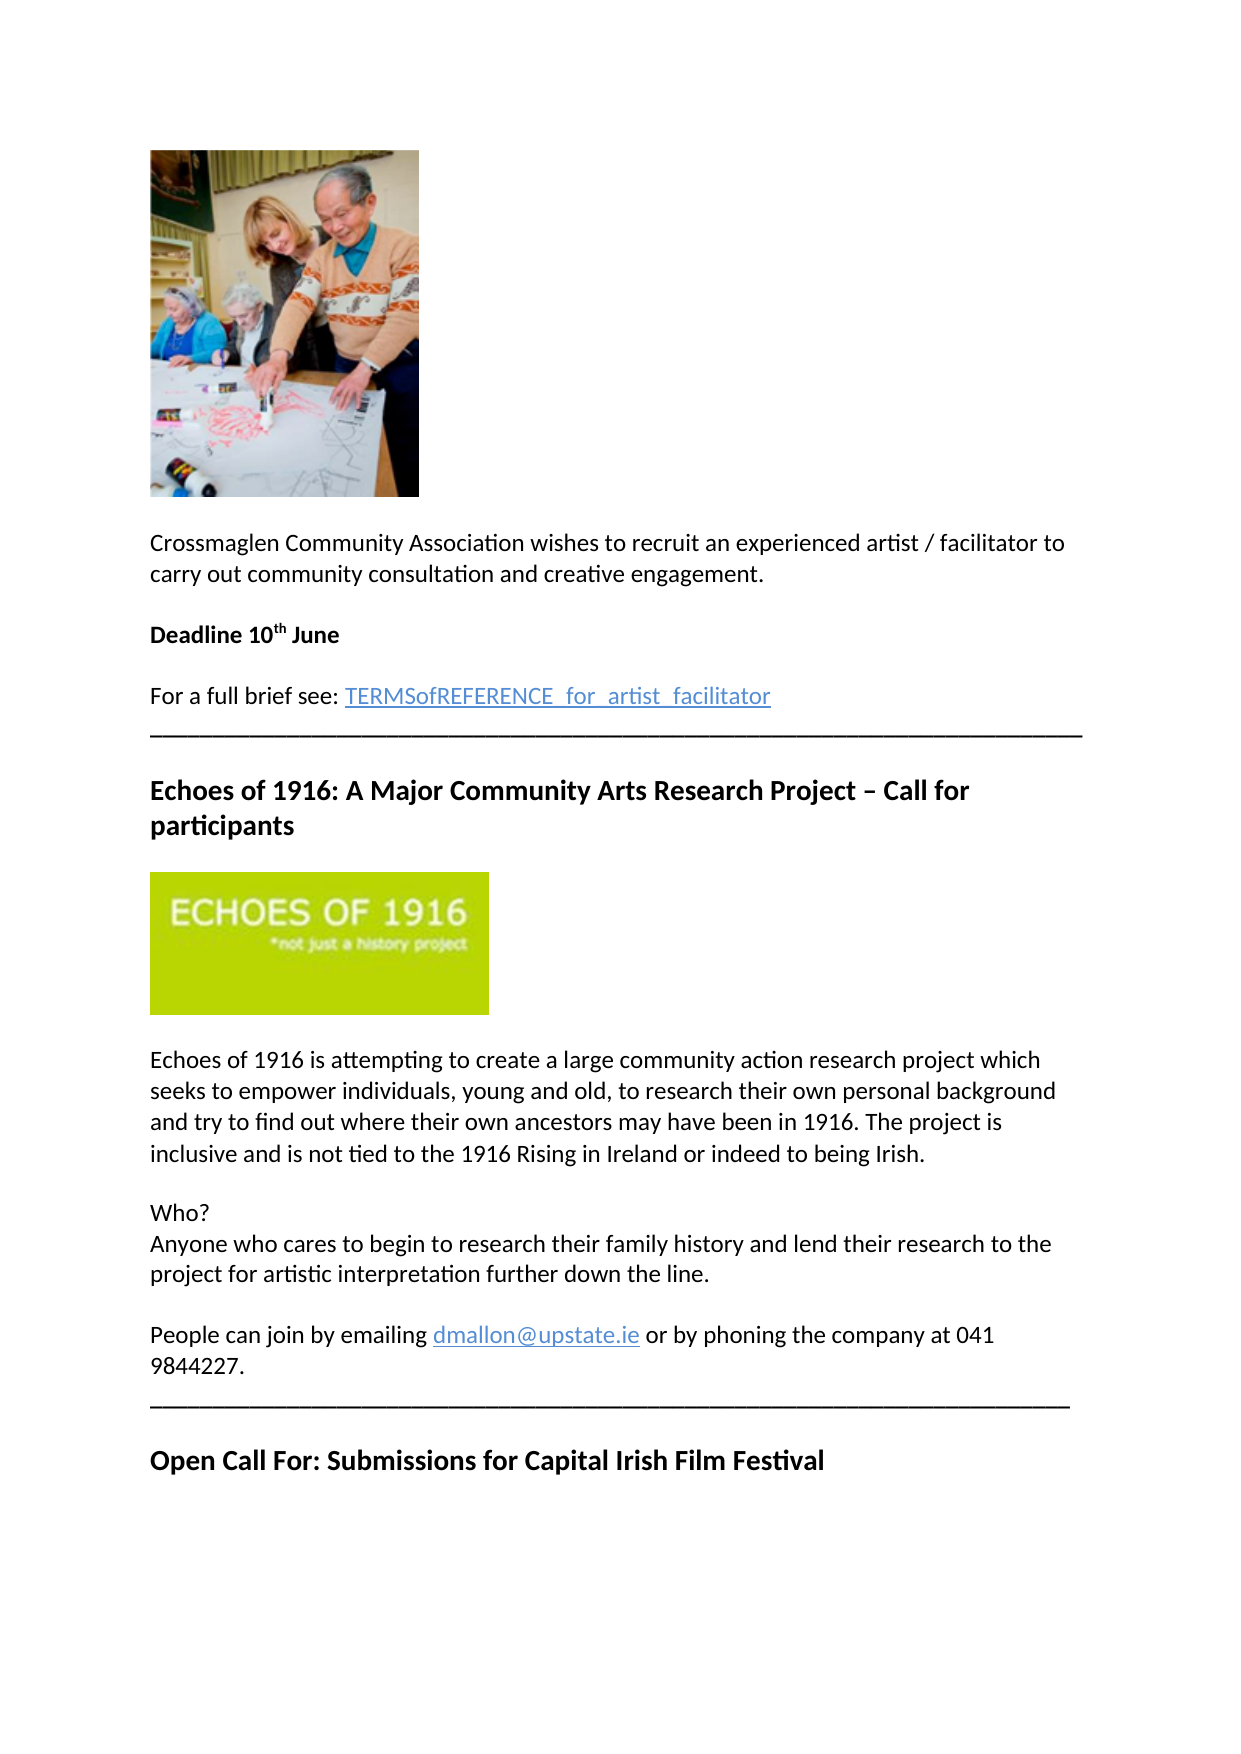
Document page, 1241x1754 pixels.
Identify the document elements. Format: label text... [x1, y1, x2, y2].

text People can join by emailing dmallon@upstate.ie or by phoning the company at 041 9844227. [150, 1319, 1090, 1381]
text Echoes of 1916: A Major Community Arts Research Project – Call for participants [150, 772, 1090, 843]
picture [150, 872, 489, 1015]
text Who? [150, 1197, 1090, 1228]
text Anyone who cares to begin to research their family history and lend their research to the project for artistic interpretation further down the line. [150, 1228, 1090, 1289]
text __________________________________________________________________________ [150, 1381, 1090, 1411]
text Open Call For: Submissions for Capital Irish Film Festival [150, 1442, 1090, 1477]
text Crossmaglen Community Association wishes to recruit an experienced artist / facilitator to carry out community consultation and creative engagement. [150, 527, 1090, 588]
picture [150, 150, 419, 497]
text For a full brief see: TERMSofREFERENCE_for_artist_facilitator [150, 680, 1090, 711]
text Echoes of 1916 is attempting to create a large community action research project which seeks to empower individuals, young and old, to research their own personal background and try to find out where their own ancestors may have been in 1916. The project is inclusive and is not tied to the 1916 Rising in Ireland or indeed to being Irish. [150, 1043, 1090, 1168]
text Deadline 10th June [150, 619, 1090, 649]
text ___________________________________________________________________________ [150, 711, 1090, 741]
